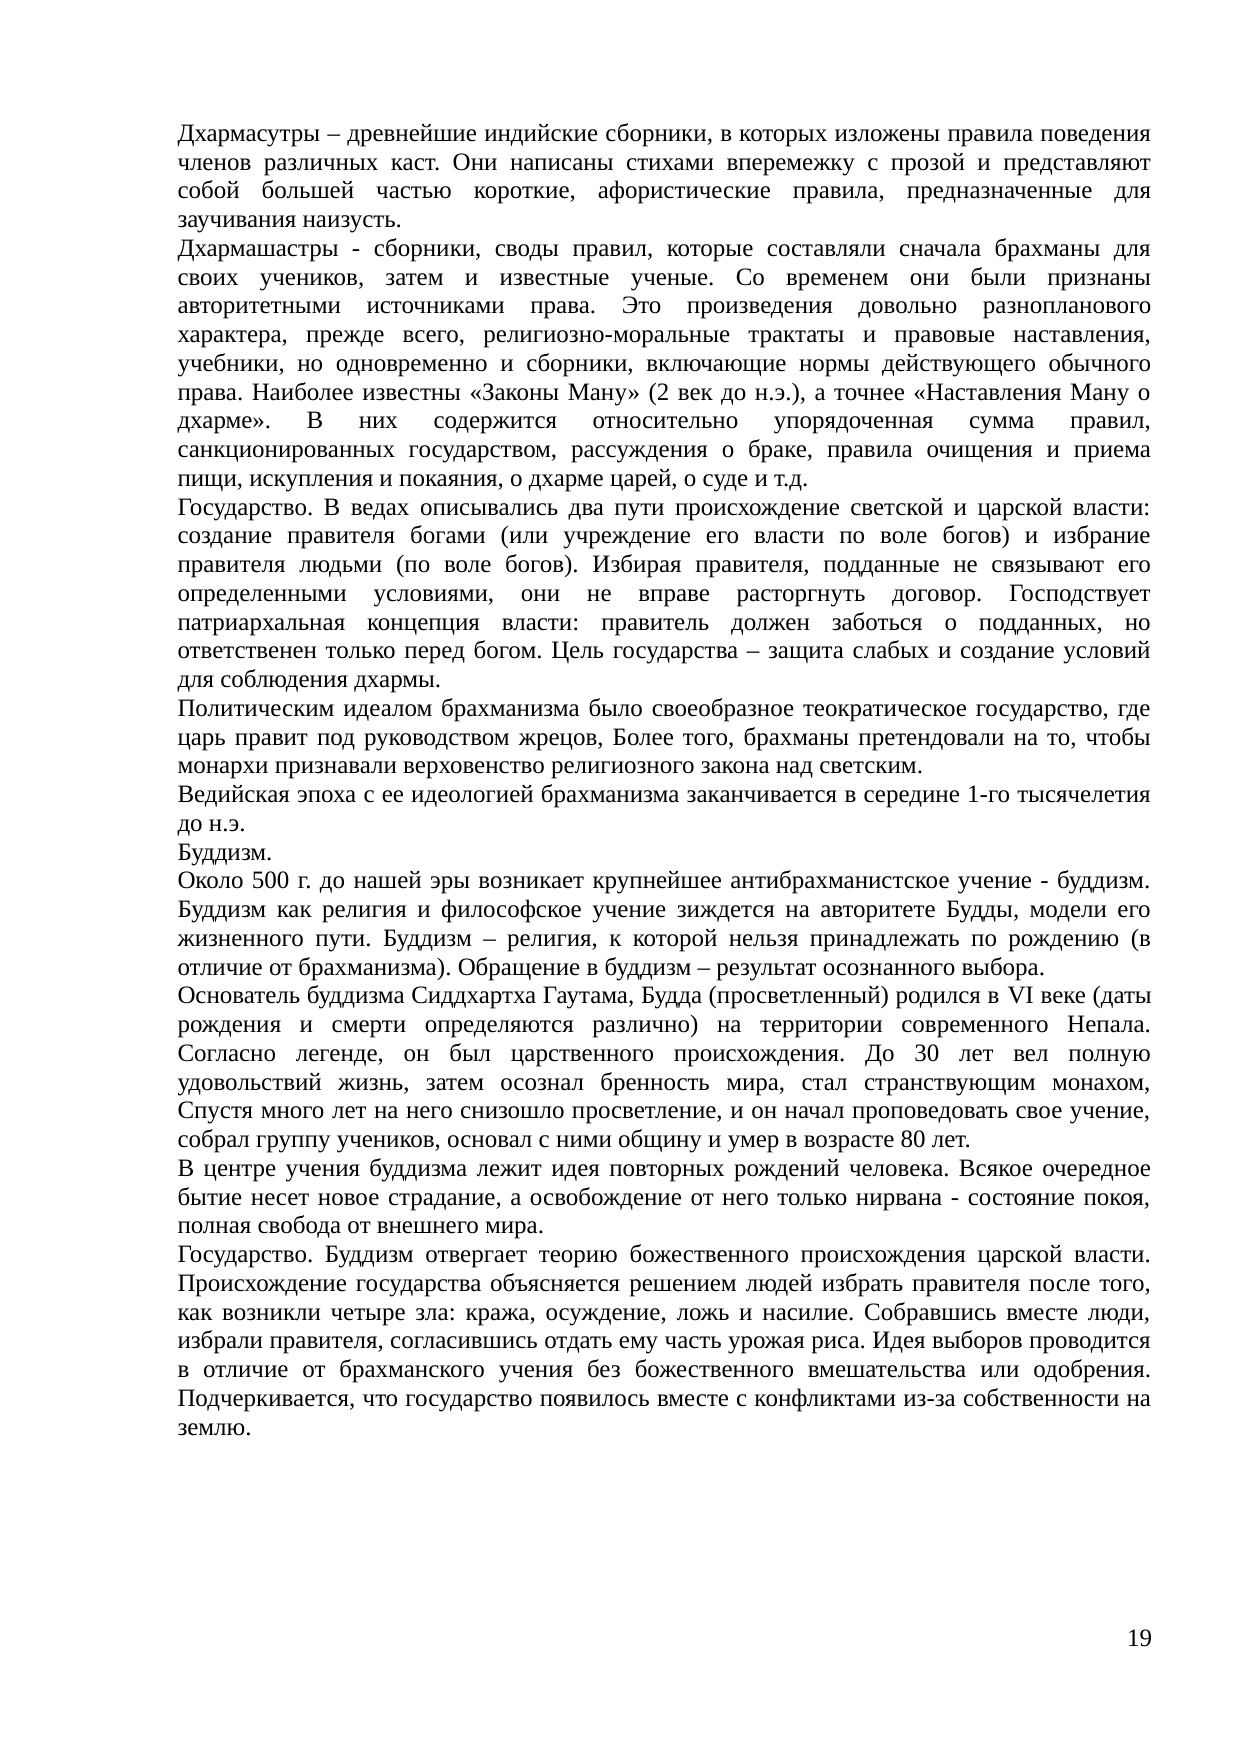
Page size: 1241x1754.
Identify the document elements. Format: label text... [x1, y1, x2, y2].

text Политическим идеалом брахманизма было своеобразное теократическое государство, где царь правит под руководством жрецов, Более того, брахманы претендовали на то, чтобы монархи признавали верховенство религиозного закона над светским. [177, 693, 1152, 779]
text В центре учения буддизма лежит идея повторных рождений человека. Всякое очередное бытие несет новое страдание, а освобождение от него только нирвана - состояние покоя, полная свобода от внешнего мира. [177, 1153, 1152, 1239]
text Буддизм. [177, 837, 1152, 866]
text Ведийская эпоха с ее идеологией брахманизма заканчивается в середине 1-го тысячелетия до н.э. [177, 779, 1152, 837]
text Государство. В ведах описывались два пути происхождение светской и царской власти: создание правителя богами (или учреждение его власти по воле богов) и избрание правителя людьми (по воле богов). Избирая правителя, подданные не связывают его определенными условиями, они не вправе расторгнуть договор. Господствует патриархальная концепция власти: правитель должен заботься о подданных, но ответственен только перед богом. Цель государства – защита слабых и создание условий для соблюдения дхармы. [177, 492, 1152, 693]
text Основатель буддизма Сиддхартха Гаутама, Будда (просветленный) родился в VI веке (даты рождения и смерти определяются различно) на территории современного Непала. Согласно легенде, он был царственного происхождения. До 30 лет вел полную удовольствий жизнь, затем осознал бренность мира, стал странствующим монахом, Спустя много лет на него снизошло просветление, и он начал проповедовать свое учение, собрал группу учеников, основал с ними общину и умер в возрасте 80 лет. [177, 981, 1152, 1153]
text Около 500 г. до нашей эры возникает крупнейшее антибрахманистское учение - буддизм. Буддизм как религия и философское учение зиждется на авторитете Будды, модели его жизненного пути. Буддизм – религия, к которой нельзя принадлежать по рождению (в отличие от брахманизма). Обращение в буддизм – результат осознанного выбора. [177, 866, 1152, 981]
text Дхармашастры - сборники, своды правил, которые составляли сначала брахманы для своих учеников, затем и известные ученые. Со временем они были признаны авторитетными источниками права. Это произведения довольно разнопланового характера, прежде всего, религиозно-моральные трактаты и правовые наставления, учебники, но одновременно и сборники, включающие нормы действующего обычного права. Наиболее известны «Законы Ману» (2 век до н.э.), а точнее «Наставления Ману о дхарме». В них содержится относительно упорядоченная сумма правил, санкционированных государством, рассуждения о браке, правила очищения и приема пищи, искупления и покаяния, о дхарме царей, о суде и т.д. [177, 233, 1152, 492]
text Дхармасутры – древнейшие индийские сборники, в которых изложены правила поведения членов различных каст. Они написаны стихами вперемежку с прозой и представляют собой большей частью короткие, афористические правила, предназначенные для заучивания наизусть. [177, 118, 1152, 233]
text Государство. Буддизм отвергает теорию божественного происхождения царской власти. Происхождение государства объясняется решением людей избрать правителя после того, как возникли четыре зла: кража, осуждение, ложь и насилие. Собравшись вместе люди, избрали правителя, согласившись отдать ему часть урожая риса. Идея выборов проводится в отличие от брахманского учения без божественного вмешательства или одобрения. Подчеркивается, что государство появилось вместе с конфликтами из-за собственности на землю. [177, 1239, 1152, 1441]
